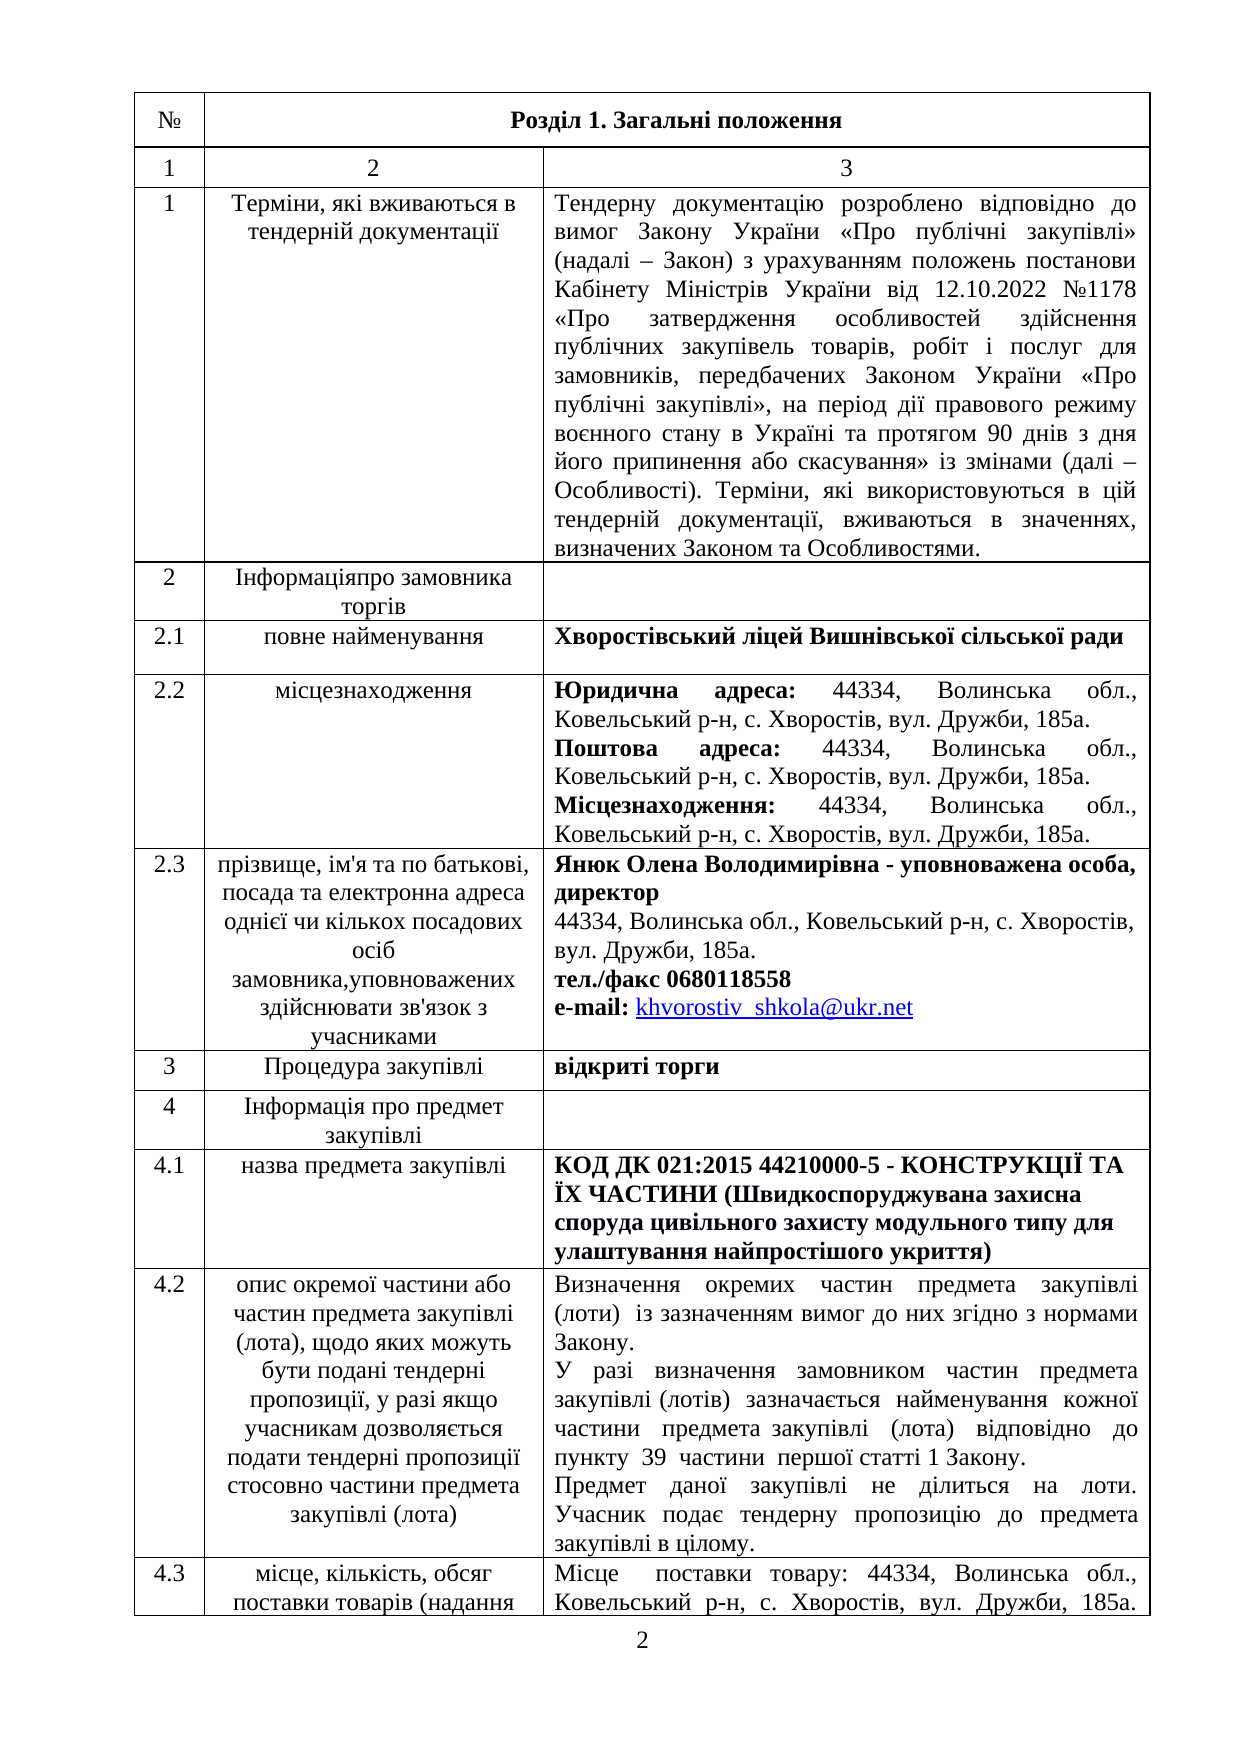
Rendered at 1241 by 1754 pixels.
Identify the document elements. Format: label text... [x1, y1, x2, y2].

table_cell 4.1 [135, 1150, 204, 1268]
table_header Розділ 1. Загальні положення [205, 93, 1149, 146]
table_cell Інформаціяпро замовника торгів [205, 563, 543, 620]
table_cell 2.1 [135, 621, 204, 674]
table_cell Янюк Олена Володимирівна - уповноважена особа, директор 44334, Волинська обл., Ковельський р-н, с. Хворостів, вул. Дружби, 185а. тел./факс 0680118558 е-mail: khvorostiv_shkola@ukr.net [544, 849, 1149, 1050]
table_header № [135, 93, 204, 146]
table_cell Хворостівський ліцей Вишнівської сільської ради [544, 621, 1149, 674]
table_cell Тендерну документацію розроблено відповідно до вимог Закону України «Про публічні закупівлі» (надалі – Закон) з урахуванням положень постанови Кабінету Міністрів України від 12.10.2022 №1178 «Про затвердження особливостей здійснення публічних закупівель товарів, робіт і послуг для замовників, передбачених Законом України «Про публічні закупівлі», на період дії правового режиму воєнного стану в Україні та протягом 90 днів з дня його припинення або скасування» із змінами (далі – Особливості). Терміни, які використовуються в цій тендерній документації, вживаються в значеннях, визначених Законом та Особливостями. [544, 188, 1149, 561]
table_cell місцезнаходження [205, 675, 543, 848]
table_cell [205, 1558, 543, 1615]
table_cell 2.3 [135, 849, 204, 1050]
table_cell Юридична адреса: 44334, Волинська обл., Ковельський р-н, с. Хворостів, вул. Дружби, 185а. Поштова адреса: 44334, Волинська обл., Ковельський р-н, с. Хворостів, вул. Дружби, 185а. Місцезнаходження: 44334, Волинська обл., Ковельський р-н, с. Хворостів, вул. Дружби, 185а. [544, 675, 1149, 848]
table_cell 4.3 [135, 1558, 204, 1615]
table_cell 4 [135, 1091, 204, 1149]
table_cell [544, 1558, 1149, 1615]
table_cell 2.2 [135, 675, 204, 848]
table_cell Терміни, які вживаються в тендерній документації [205, 188, 543, 561]
table_cell Процедура закупівлі [205, 1051, 543, 1090]
table_cell назва предмета закупівлі [205, 1150, 543, 1268]
table_cell Інформація про предмет закупівлі [205, 1091, 543, 1149]
table_cell прізвище, ім'я та по батькові, посада та електронна адреса однієї чи кількох посадових осіб замовника,уповноважених здійснювати зв'язок з учасниками [205, 849, 543, 1050]
table_cell 1 [135, 148, 204, 187]
table_cell 2 [135, 563, 204, 620]
table_cell 3 [135, 1051, 204, 1090]
table_cell Код ДК 021:2015 44210000-5 - Конструкції та їх частини (Швидкоспоруджувана захисна споруда цивільного захисту модульного типу для улаштування найпростішого укриття) [544, 1150, 1149, 1268]
table_cell 3 [544, 148, 1149, 187]
table_cell відкриті торги [544, 1051, 1149, 1090]
table_cell [544, 1091, 1149, 1149]
table_cell опис окремої частини або частин предмета закупівлі (лота), щодо яких можуть бути подані тендерні пропозиції, у разі якщо учасникам дозволяється подати тендерні пропозиції стосовно частини предмета закупівлі (лота) [205, 1269, 543, 1557]
table_cell 1 [135, 188, 204, 561]
table_cell [544, 563, 1149, 620]
table_cell Визначення окремих частин предмета закупівлі (лоти) із зазначенням вимог до них згідно з нормами Закону. У разі визначення замовником частин предмета закупівлі (лотів) зазначається найменування кожної частини предмета закупівлі (лота) відповідно до пункту 39 частини першої статті 1 Закону. Предмет даної закупівлі не ділиться на лоти. Учасник подає тендерну пропозицію до предмета закупівлі в цілому. [544, 1269, 1149, 1557]
table_cell 4.2 [135, 1269, 204, 1557]
table_cell 2 [205, 148, 543, 187]
table_cell повне найменування [205, 621, 543, 674]
